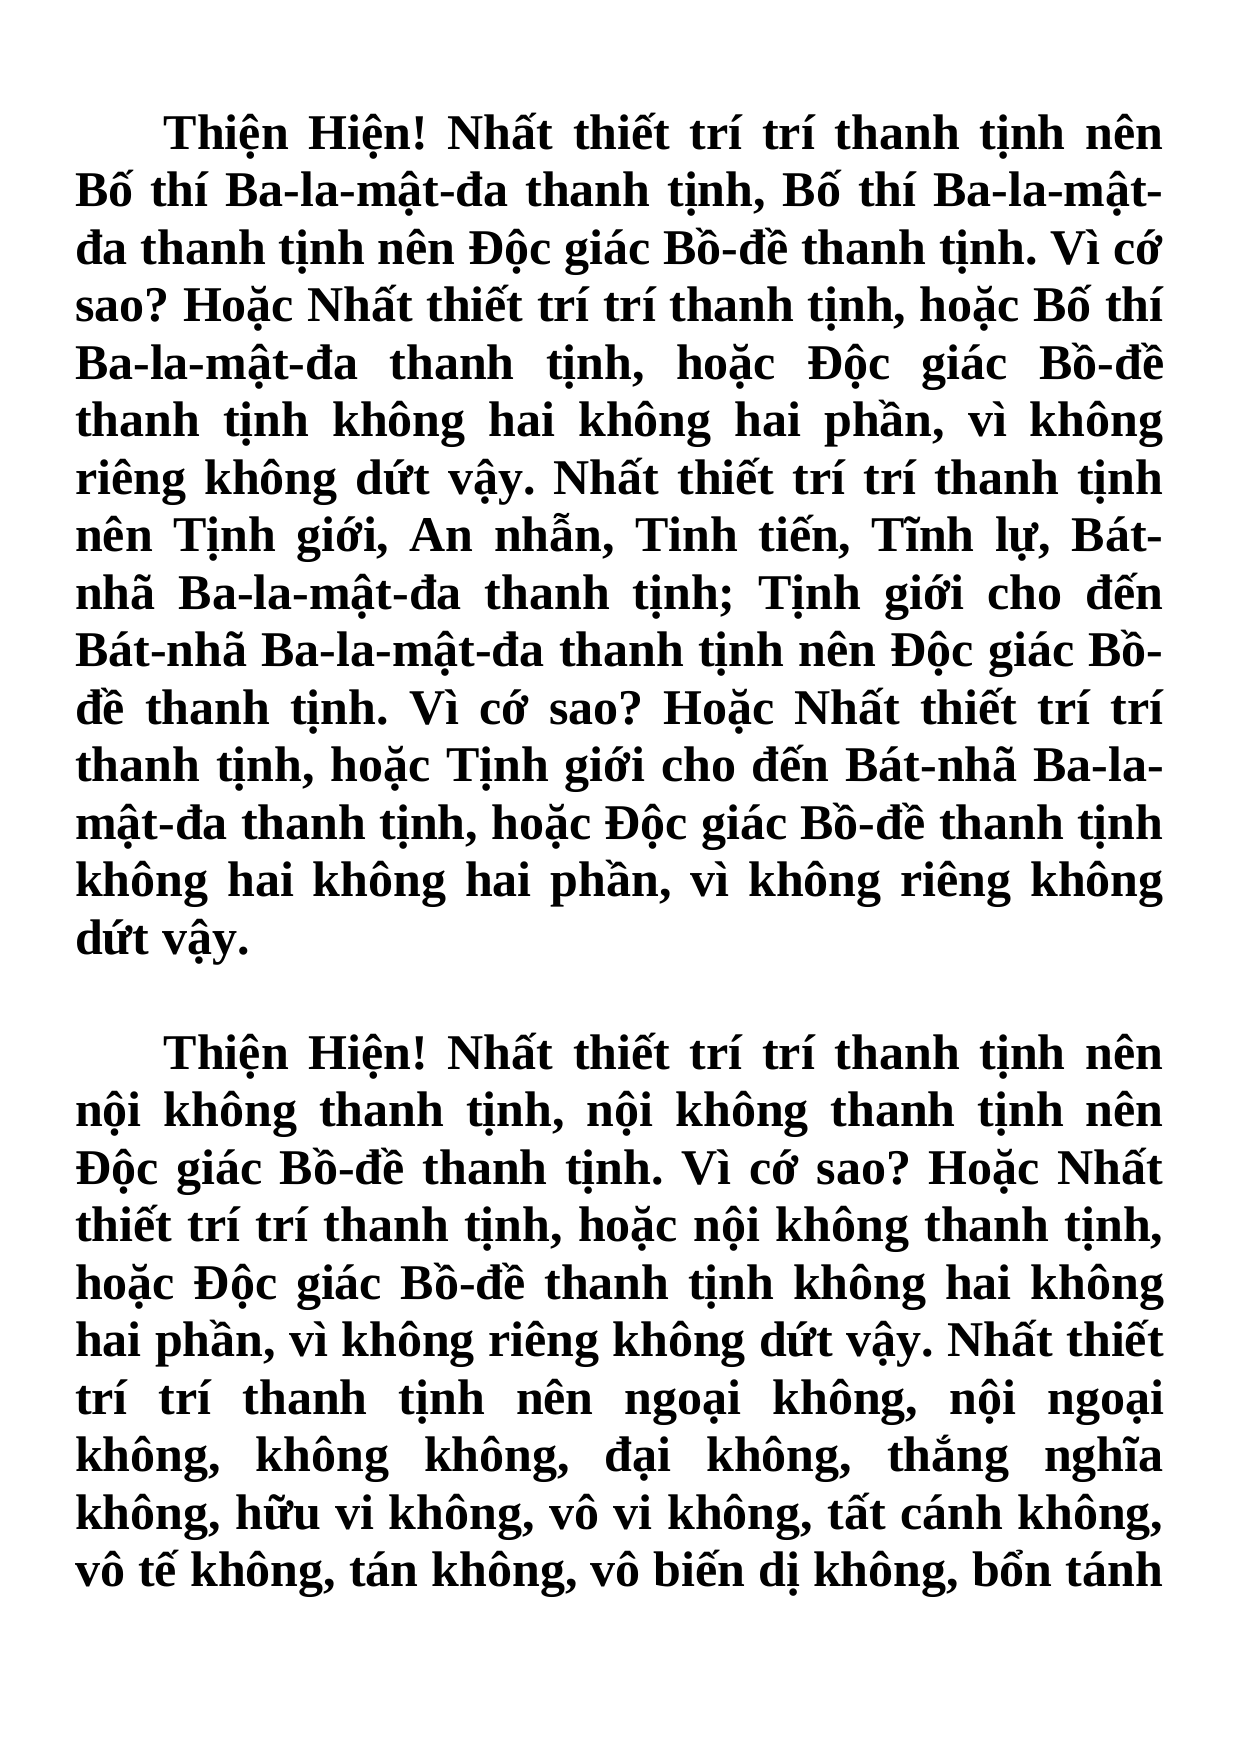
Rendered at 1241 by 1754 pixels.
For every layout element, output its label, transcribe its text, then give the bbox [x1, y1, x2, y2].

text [75, 1022, 1165, 1597]
text Thiện Hiện! Nhất thiết trí trí thanh tịnh nên Bố thí Ba-la-mật-đa thanh tịnh, Bố thí Ba-la-mật-đa thanh tịnh nên Độc giác Bồ-đề thanh tịnh. Vì cớ sao? Hoặc Nhất thiết trí trí thanh tịnh, hoặc Bố thí Ba-la-mật-đa thanh tịnh, hoặc Độc giác Bồ-đề thanh tịnh không hai không hai phần, vì không riêng không dứt vậy. Nhất thiết trí trí thanh tịnh nên Tịnh giới, An nhẫn, Tinh tiến, Tĩnh lự, Bát-nhã Ba-la-mật-đa thanh tịnh; Tịnh giới cho đến Bát-nhã Ba-la-mật-đa thanh tịnh nên Độc giác Bồ-đề thanh tịnh. Vì cớ sao? Hoặc Nhất thiết trí trí thanh tịnh, hoặc Tịnh giới cho đến Bát-nhã Ba-la-mật-đa thanh tịnh, hoặc Độc giác Bồ-đề thanh tịnh không hai không hai phần, vì không riêng không dứt vậy. [75, 102, 1165, 965]
